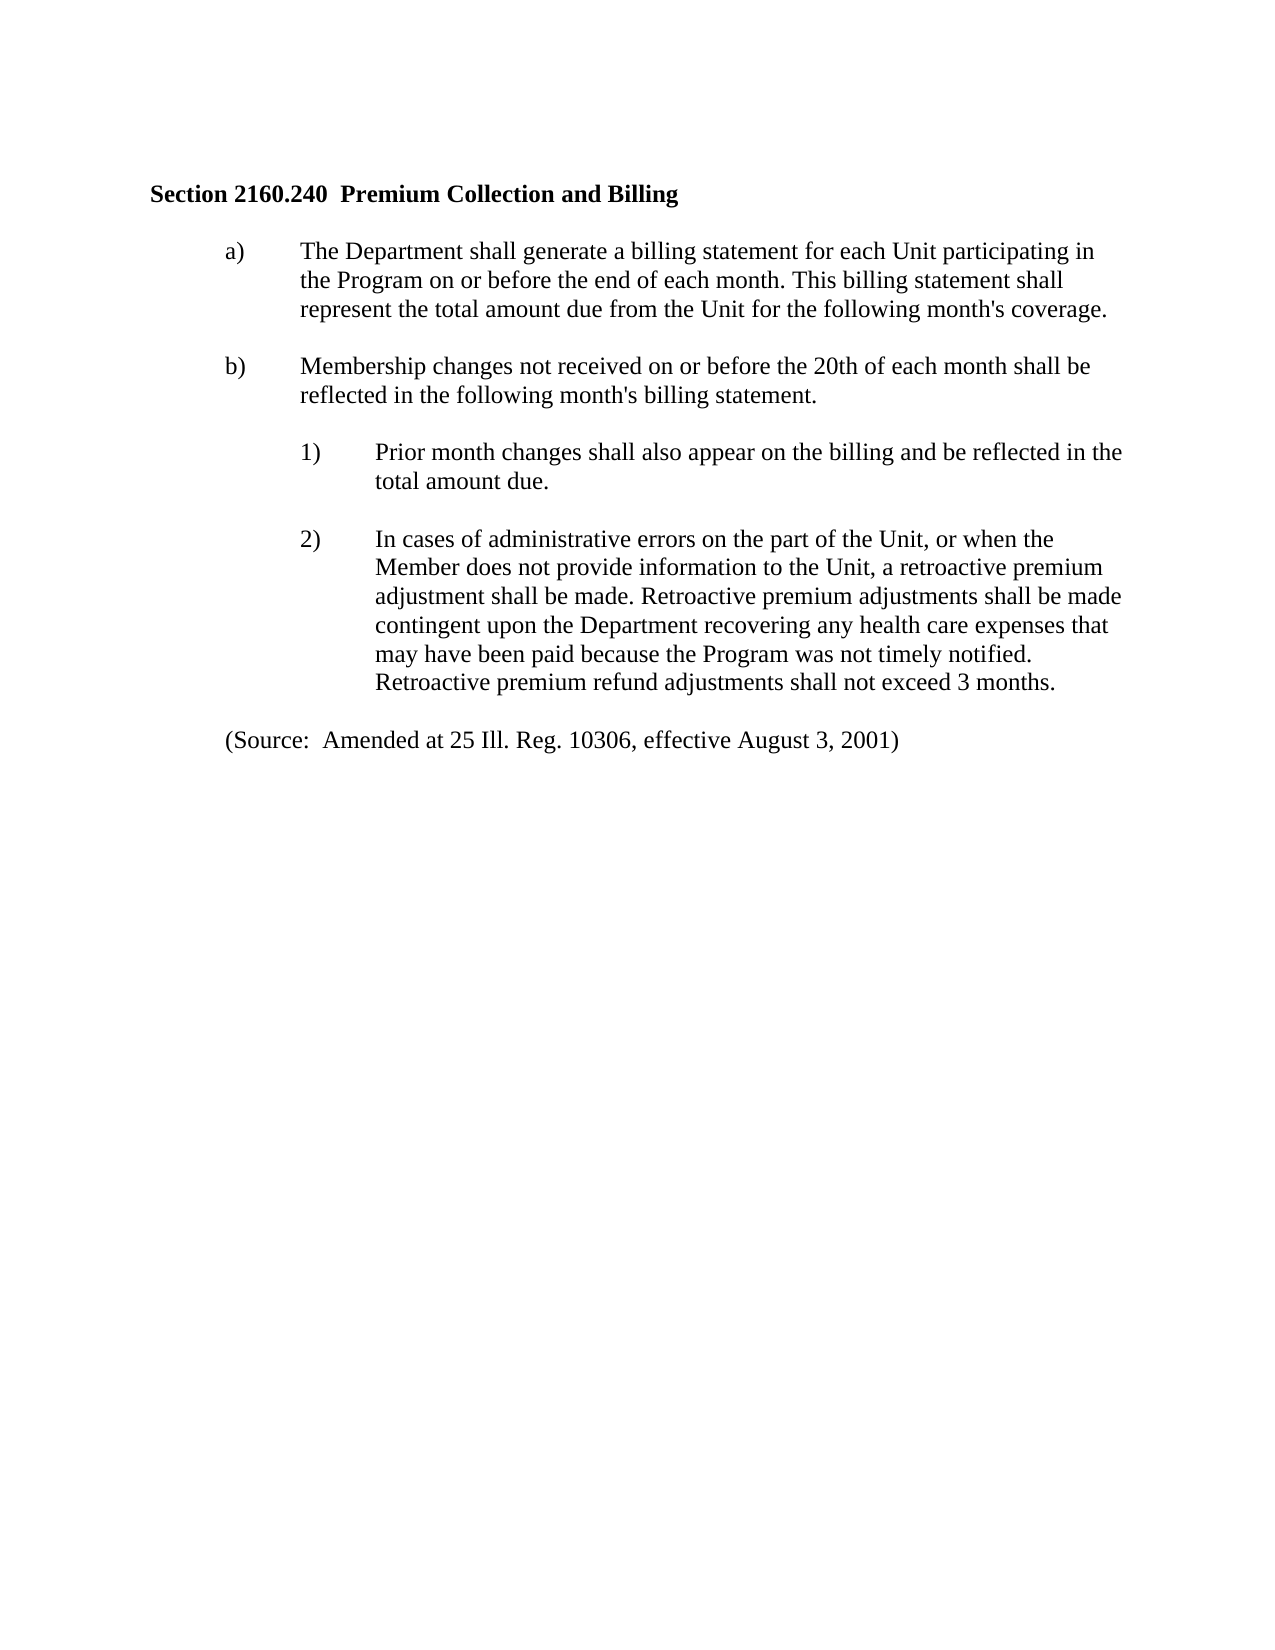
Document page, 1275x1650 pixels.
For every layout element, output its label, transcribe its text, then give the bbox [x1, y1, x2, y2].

text 2) In cases of administrative errors on the part of the Unit, or when the Member does not provide information to the Unit, a retroactive premium adjustment shall be made. Retroactive premium adjustments shall be made contingent upon the Department recovering any health care expenses that may have been paid because the Program was not timely notified. Retroactive premium refund adjustments shall not exceed 3 months. [300, 524, 1125, 696]
text 1) Prior month changes shall also appear on the billing and be reflected in the total amount due. [300, 437, 1125, 495]
text b) Membership changes not received on or before the 20th of each month shall be reflected in the following month's billing statement. [225, 351, 1125, 409]
text (Source: Amended at 25 Ill. Reg. 10306, effective August 3, 2001) [225, 725, 1125, 754]
text a) The Department shall generate a billing statement for each Unit participating in the Program on or before the end of each month. This billing statement shall represent the total amount due from the Unit for the following month's coverage. [225, 236, 1125, 322]
text Section 2160.240 Premium Collection and Billing [150, 179, 1125, 207]
